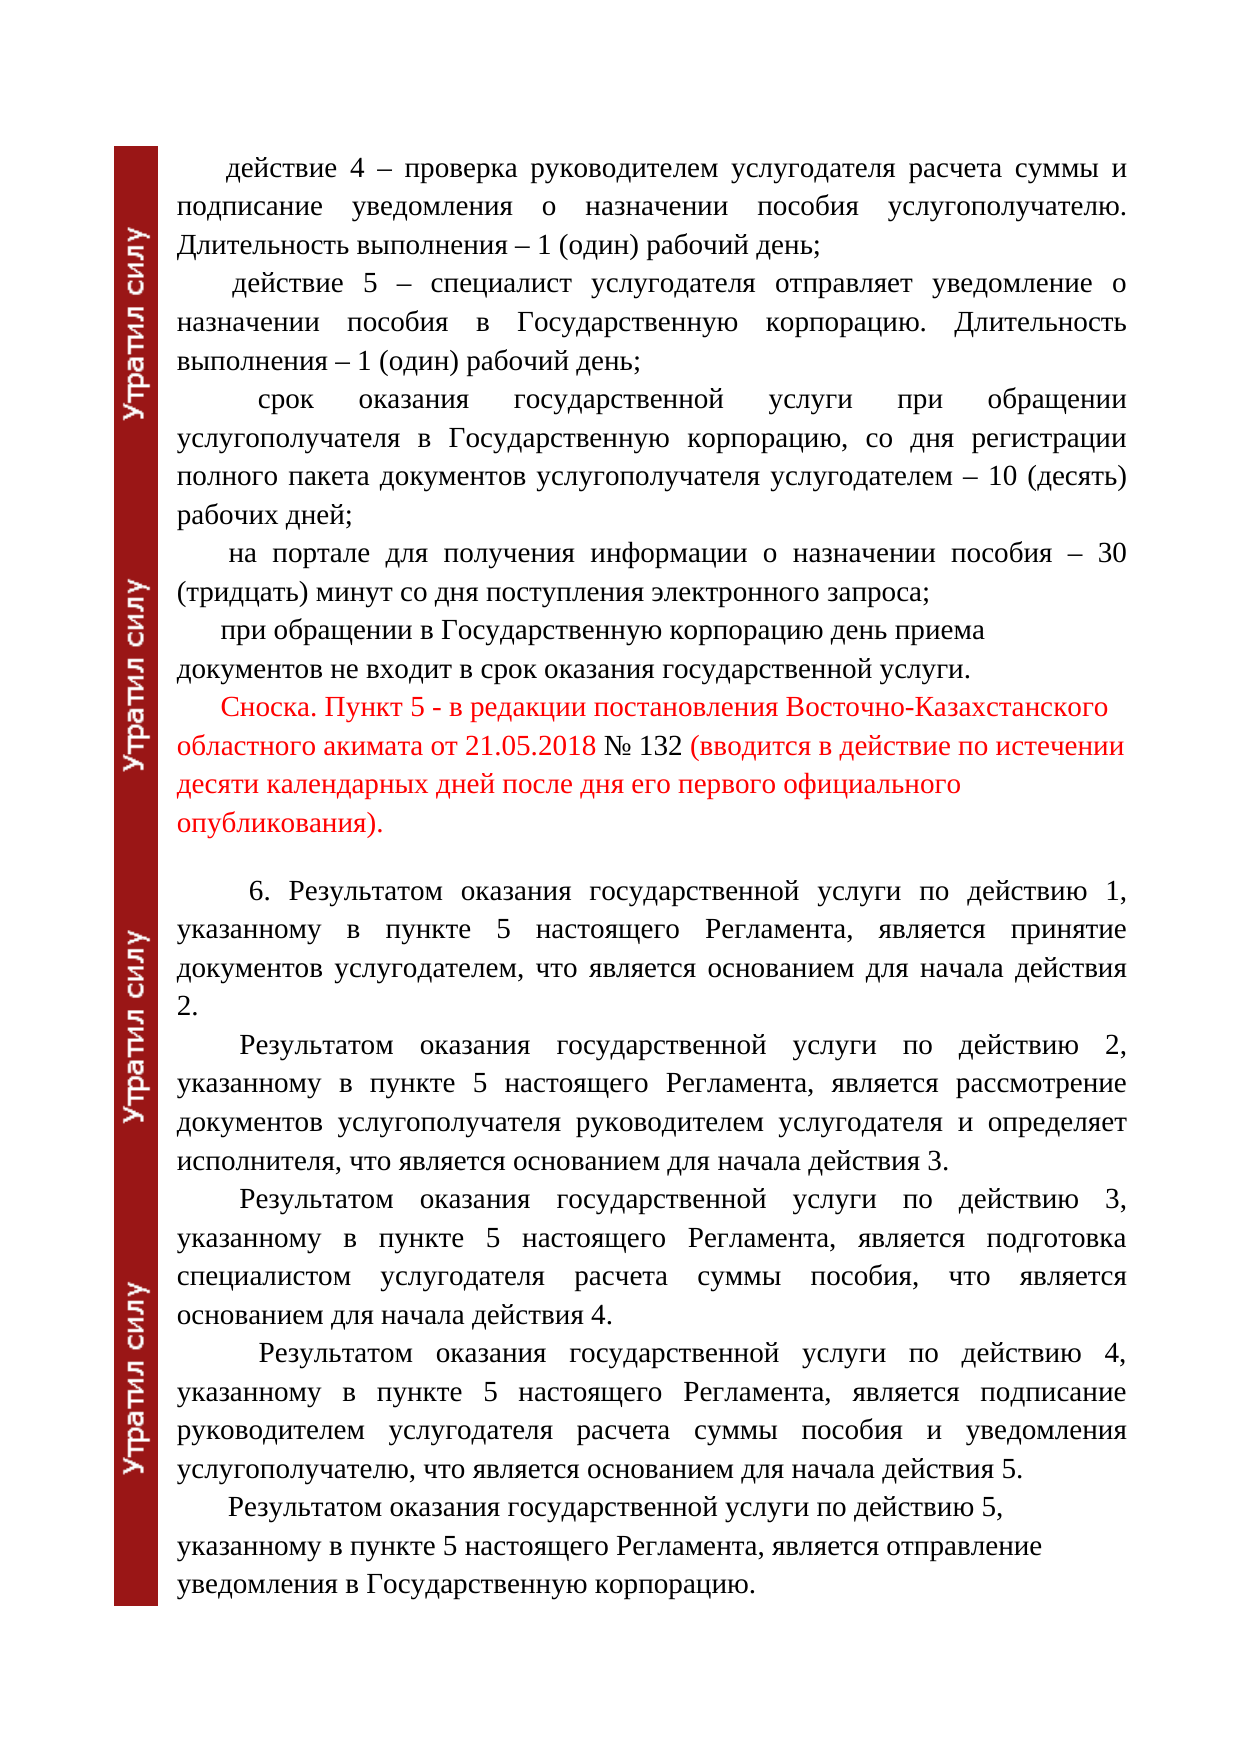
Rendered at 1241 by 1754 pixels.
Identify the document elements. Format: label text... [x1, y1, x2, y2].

picture [114, 1484, 158, 1489]
picture [114, 146, 158, 150]
picture [114, 1600, 158, 1606]
text Результатом оказания государственной услуги по действию 2, указанному в пункте 5 настоящего Регламента, является рассмотрение документов услугополучателя руководителем услугодателя и определяет исполнителя, что является основанием для начала действия 3. [112, 1027, 1128, 1176]
text срок оказания государственной услуги при обращении услугополучателя в Государственную корпорацию, со дня регистрации полного пакета документов услугополучателя услугодателем – 10 (десять) рабочих дней; [112, 381, 1128, 530]
picture [114, 869, 158, 873]
text 6. Результатом оказания государственной услуги по действию 1, указанному в пункте 5 настоящего Регламента, является принятие документов услугодателем, что является основанием для начала действия 2. [112, 873, 1128, 1022]
text при обращении в Государственную корпорацию день приема документов не входит в срок оказания государственной услуги. Сноска. Пункт 5 - в редакции постановления Восточно-Казахстанского областного акимата от 21.05.2018 № 132 (вводится в действие по истечении десяти календарных дней после дня его первого официального опубликования). [112, 612, 1128, 869]
picture [114, 376, 158, 381]
picture [114, 1330, 158, 1335]
picture [114, 607, 158, 612]
text на портале для получения информации о назначении пособия – 30 (тридцать) минут со дня поступления электронного запроса; [112, 535, 1128, 607]
picture [114, 530, 158, 535]
picture [114, 1176, 158, 1181]
picture [114, 261, 158, 266]
text действие 4 – проверка руководителем услугодателя расчета суммы и подписание уведомления о назначении пособия услугополучателю. Длительность выполнения – 1 (один) рабочий день; [112, 150, 1128, 261]
text действие 5 – специалист услугодателя отправляет уведомление о назначении пособия в Государственную корпорацию. Длительность выполнения – 1 (один) рабочий день; [112, 266, 1128, 376]
picture [114, 1022, 158, 1027]
text Результатом оказания государственной услуги по действию 4, указанному в пункте 5 настоящего Регламента, является подписание руководителем услугодателя расчета суммы пособия и уведомления услугополучателю, что является основанием для начала действия 5. [112, 1335, 1128, 1484]
text Результатом оказания государственной услуги по действию 3, указанному в пункте 5 настоящего Регламента, является подготовка специалистом услугодателя расчета суммы пособия, что является основанием для начала действия 4. [112, 1181, 1128, 1330]
